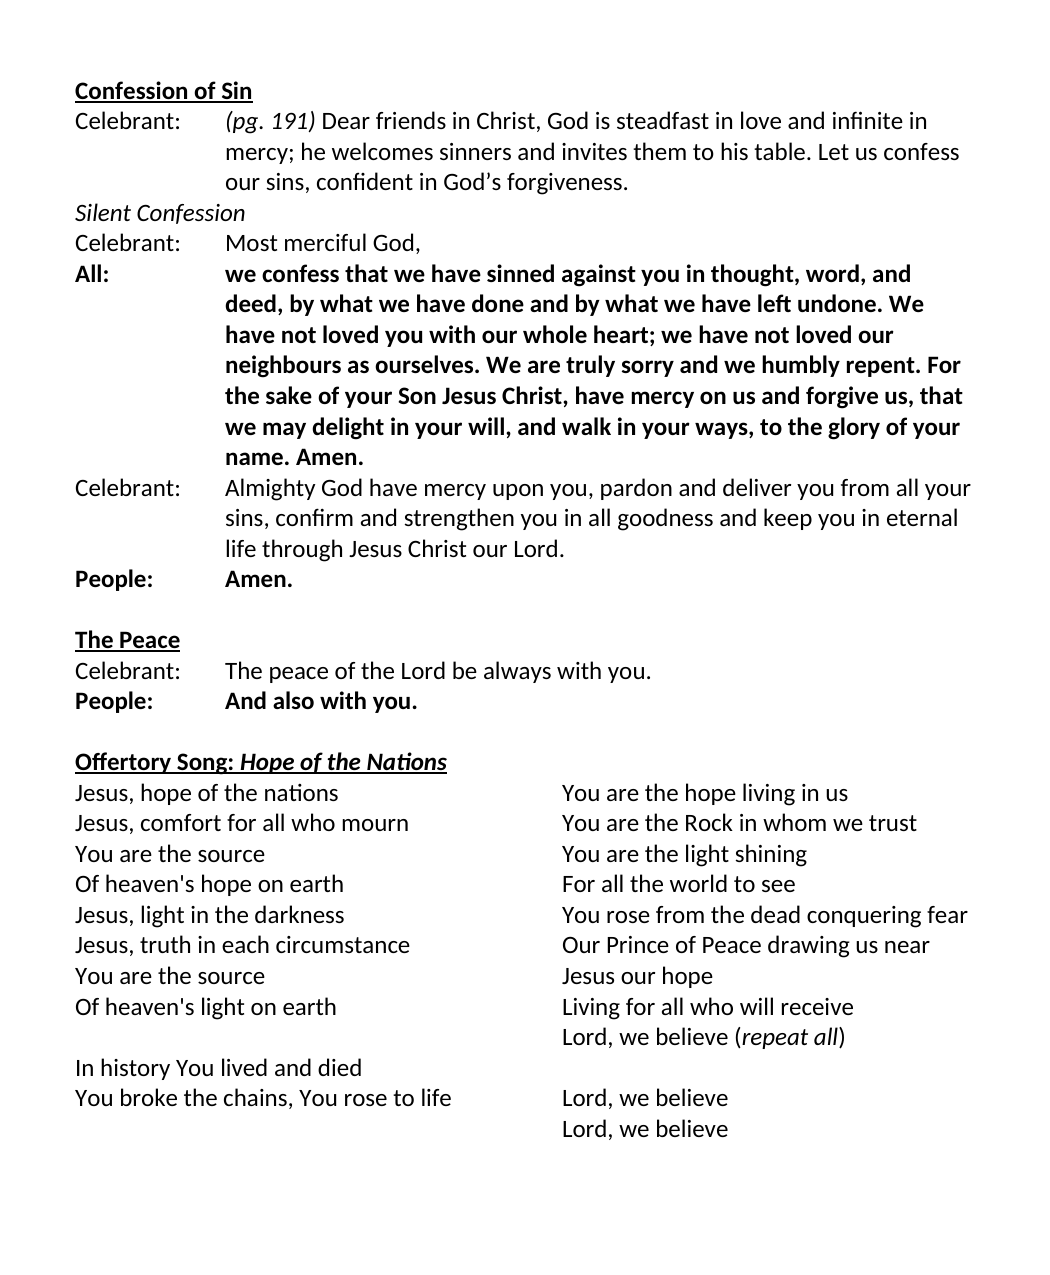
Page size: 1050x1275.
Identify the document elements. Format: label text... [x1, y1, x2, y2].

text Lord, we believe Lord, we believe [562, 1052, 975, 1143]
text In history You lived and died You broke the chains, You rose to life [75, 1052, 488, 1113]
text Jesus, hope of the nations Jesus, comfort for all who mourn You are the source [75, 777, 488, 868]
text Offertory Song: Hope of the Nations [75, 746, 975, 777]
text Silent Confession [75, 197, 975, 228]
text Celebrant: The peace of the Lord be always with you. [75, 655, 975, 685]
text Celebrant: Most merciful God, [75, 228, 975, 258]
text Celebrant: Almighty God have mercy upon you, pardon and deliver you from all your sins, confirm and strengthen you in all goodness and keep you in eternal life through Jesus Christ our Lord. [75, 472, 975, 563]
text Living for all who will receive Lord, we believe (repeat all) [562, 991, 975, 1052]
text Celebrant: (pg. 191) Dear friends in Christ, God is steadfast in love and infinite in mercy; he welcomes sinners and invites them to his table. Let us confess our sins, confident in God’s forgiveness. [75, 106, 975, 197]
text You are the hope living in us You are the Rock in whom we trust You are the light shining [562, 777, 975, 868]
text Of heaven's light on earth [75, 991, 488, 1021]
text People: And also with you. [75, 685, 975, 716]
text All: we confess that we have sinned against you in thought, word, and deed, by what we have done and by what we have left undone. We have not loved you with our whole heart; we have not loved our neighbours as ourselves. We are truly sorry and we humbly repent. For the sake of your Son Jesus Christ, have mercy on us and forgive us, that we may delight in your will, and walk in your ways, to the glory of your name. Amen. [75, 258, 975, 472]
text Of heaven's hope on earth Jesus, light in the darkness Jesus, truth in each circumstance You are the source [75, 868, 488, 991]
text The Peace [75, 624, 975, 655]
text For all the world to see You rose from the dead conquering fear Our Prince of Peace drawing us near Jesus our hope [562, 868, 975, 991]
text People: Amen. [75, 563, 975, 594]
text Confession of Sin [75, 75, 975, 106]
